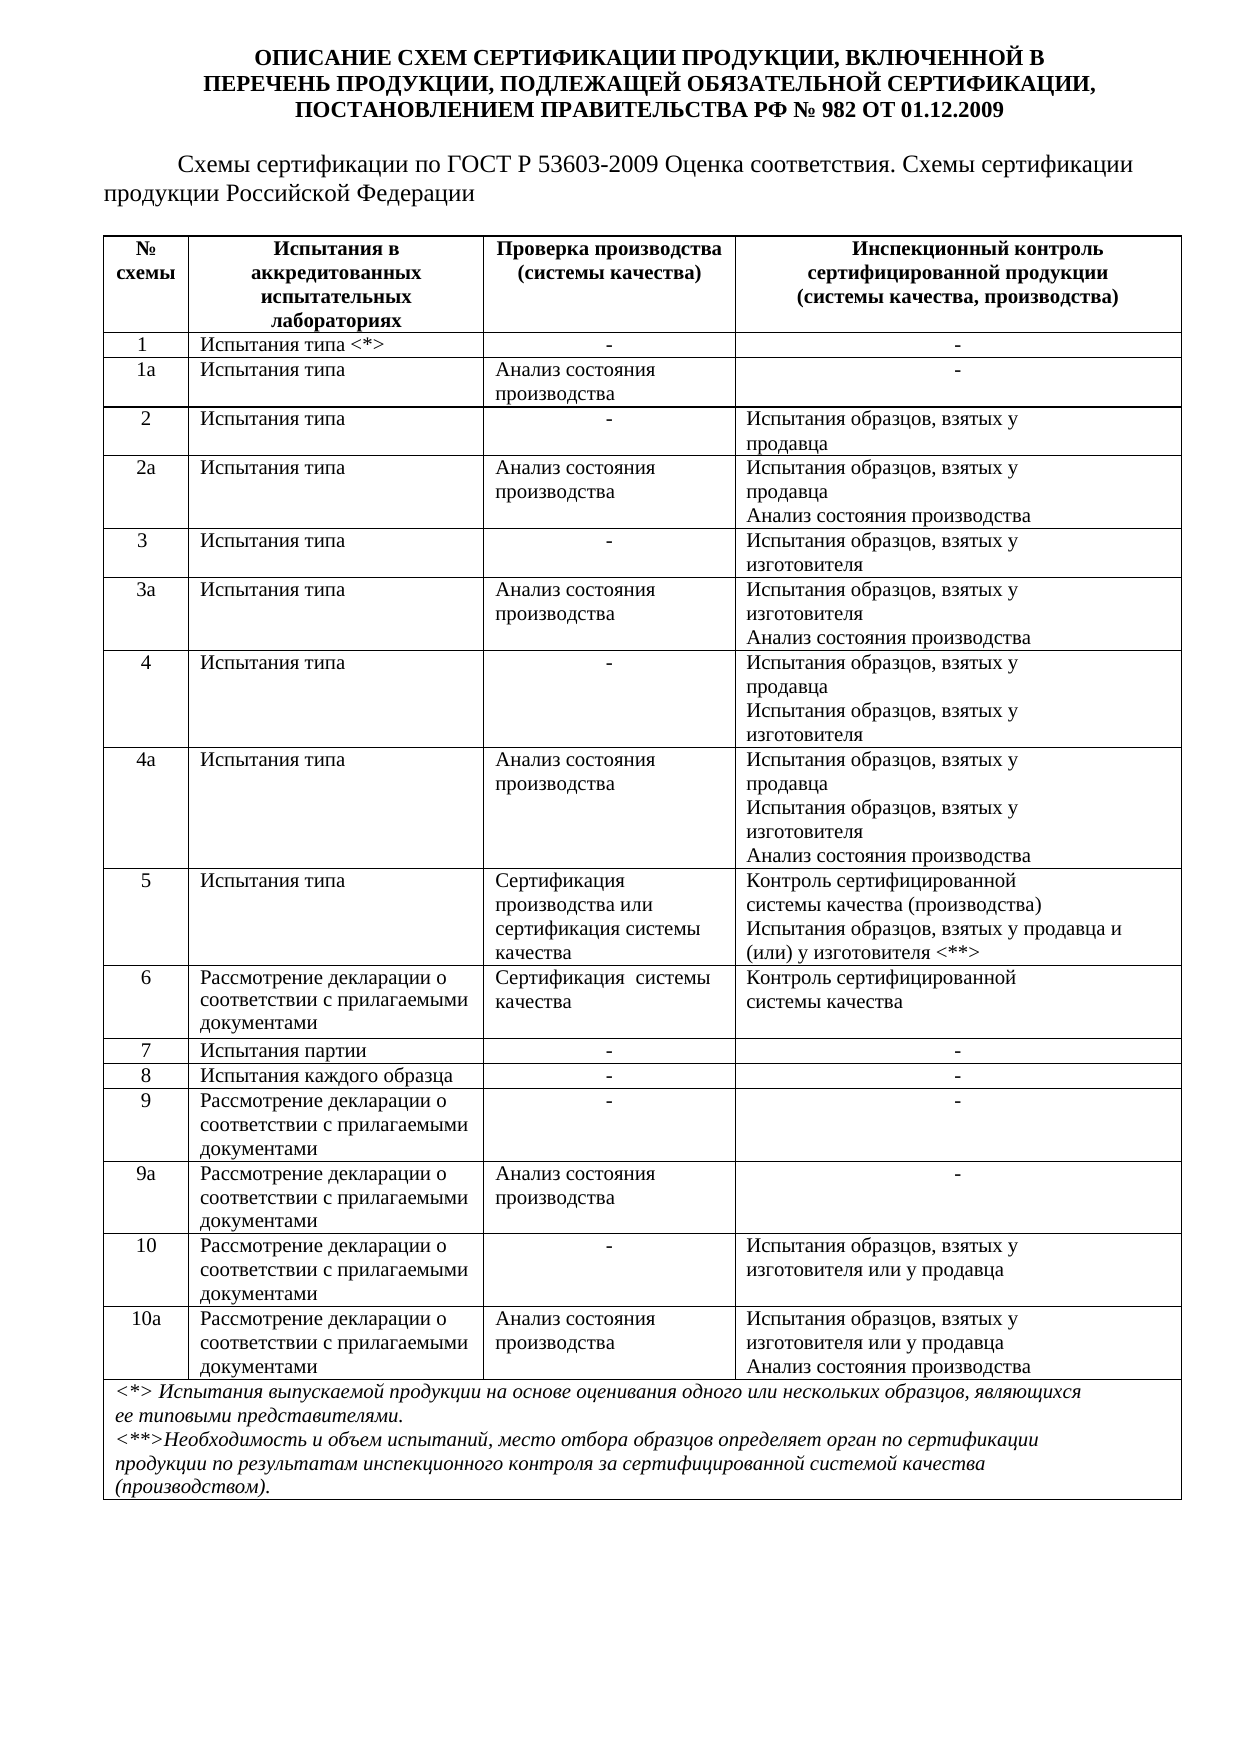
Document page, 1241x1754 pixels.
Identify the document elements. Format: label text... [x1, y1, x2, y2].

table_cell - [736, 1089, 1181, 1161]
table_cell 1а [104, 358, 188, 406]
table_cell 5 [104, 869, 188, 965]
table_cell Испытания типа [189, 651, 483, 747]
table_cell <*> Испытания выпускаемой продукции на основе оценивания одного или нескольких образцов, являющихся ее типовыми представителями. <**>Необходимость и объем испытаний, место отбора образцов определяет орган по сертификации продукции по результатам инспекционного контроля за сертифицированной системой качества (производством). [104, 1380, 1181, 1499]
table_cell Рассмотрение декларации о соответствии с прилагаемыми документами [189, 1089, 483, 1161]
table_cell Испытания типа [189, 869, 483, 965]
table_cell - [484, 1234, 735, 1306]
table_cell Анализ состояния производства [484, 358, 735, 406]
table_cell - [736, 333, 1181, 357]
table_cell Испытания образцов, взятых у изготовителя или у продавца [736, 1234, 1181, 1306]
table_cell 2 [104, 408, 188, 455]
table_cell Рассмотрение декларации о соответствии с прилагаемыми документами [189, 1307, 483, 1379]
table_header Проверка производства (системы качества) [484, 237, 735, 332]
table_cell Испытания типа [189, 529, 483, 577]
table_cell Сертификация производства или сертификация системы качества [484, 869, 735, 965]
table_cell Сертификация системы качества [484, 966, 735, 1038]
table_cell Испытания образцов, взятых у изготовителя [736, 529, 1181, 577]
table_cell Испытания образцов, взятых у продавца Испытания образцов, взятых у изготовителя Анализ состояния производства [736, 748, 1181, 868]
table_cell Испытания образцов, взятых у изготовителя или у продавца Анализ состояния производства [736, 1307, 1181, 1379]
text Схемы сертификации по ГОСТ Р 53603-2009 Оценка соответствия. Схемы сертификации продукции Российской Федерации [103, 149, 1196, 207]
table_cell 9 [104, 1089, 188, 1161]
table_cell - [484, 529, 735, 577]
table_cell 3а [104, 578, 188, 650]
text ПОСТАНОВЛЕНИЕМ ПРАВИТЕЛЬСТВА РФ № 982 ОТ 01.12.2009 [103, 96, 1196, 123]
table_header № схемы [104, 237, 188, 332]
table_cell - [736, 1064, 1181, 1088]
table_cell 6 [104, 966, 188, 1038]
table_cell Испытания партии [189, 1039, 483, 1063]
text ОПИСАНИЕ СХЕМ СЕРТИФИКАЦИИ ПРОДУКЦИИ, ВКЛЮЧЕННОЙ В [103, 44, 1196, 70]
table_cell 9а [104, 1162, 188, 1233]
table_cell 10а [104, 1307, 188, 1379]
table_cell Испытания типа [189, 456, 483, 528]
table_cell 2а [104, 456, 188, 528]
table_cell Рассмотрение декларации о соответствии с прилагаемыми документами [189, 1234, 483, 1306]
table_cell - [484, 651, 735, 747]
table_cell Испытания типа [189, 578, 483, 650]
table_cell Анализ состояния производства [484, 748, 735, 868]
table_cell Испытания типа <*> [189, 333, 483, 357]
table_cell Рассмотрение декларации о соответствии с прилагаемыми документами [189, 966, 483, 1038]
table_cell - [484, 1064, 735, 1088]
table_cell 4а [104, 748, 188, 868]
table_cell Испытания типа [189, 748, 483, 868]
table_cell 1 [104, 333, 188, 357]
table_cell Контроль сертифицированной системы качества (производства) Испытания образцов, взятых у продавца и (или) у изготовителя <**> [736, 869, 1181, 965]
table_cell - [484, 1039, 735, 1063]
table_cell Испытания каждого образца [189, 1064, 483, 1088]
table_cell Испытания образцов, взятых у продавца Испытания образцов, взятых у изготовителя [736, 651, 1181, 747]
text ПЕРЕЧЕНЬ ПРОДУКЦИИ, ПОДЛЕЖАЩЕЙ ОБЯЗАТЕЛЬНОЙ СЕРТИФИКАЦИИ, [103, 70, 1196, 96]
table_cell - [484, 333, 735, 357]
table_cell Испытания типа [189, 408, 483, 455]
table_cell 4 [104, 651, 188, 747]
table_cell Испытания образцов, взятых у изготовителя Анализ состояния производства [736, 578, 1181, 650]
table_cell - [736, 1039, 1181, 1063]
table_cell Анализ состояния производства [484, 1307, 735, 1379]
table_cell Анализ состояния производства [484, 456, 735, 528]
table_cell Испытания образцов, взятых у продавца Анализ состояния производства [736, 456, 1181, 528]
table_cell 3 [104, 529, 188, 577]
table_cell - [484, 1089, 735, 1161]
table_cell 10 [104, 1234, 188, 1306]
table_header Испытания в аккредитованных испытательных лабораториях [189, 237, 483, 332]
table_cell - [484, 408, 735, 455]
table_cell Испытания образцов, взятых у продавца [736, 408, 1181, 455]
table_cell Анализ состояния производства [484, 578, 735, 650]
table_cell - [736, 1162, 1181, 1233]
table_cell Рассмотрение декларации о соответствии с прилагаемыми документами [189, 1162, 483, 1233]
table_cell 7 [104, 1039, 188, 1063]
table_cell Контроль сертифицированной системы качества [736, 966, 1181, 1038]
table_cell - [736, 358, 1181, 406]
table_header Инспекционный контроль сертифицированной продукции (системы качества, производства) [736, 237, 1181, 332]
table_cell Испытания типа [189, 358, 483, 406]
table_cell Анализ состояния производства [484, 1162, 735, 1233]
table_cell 8 [104, 1064, 188, 1088]
